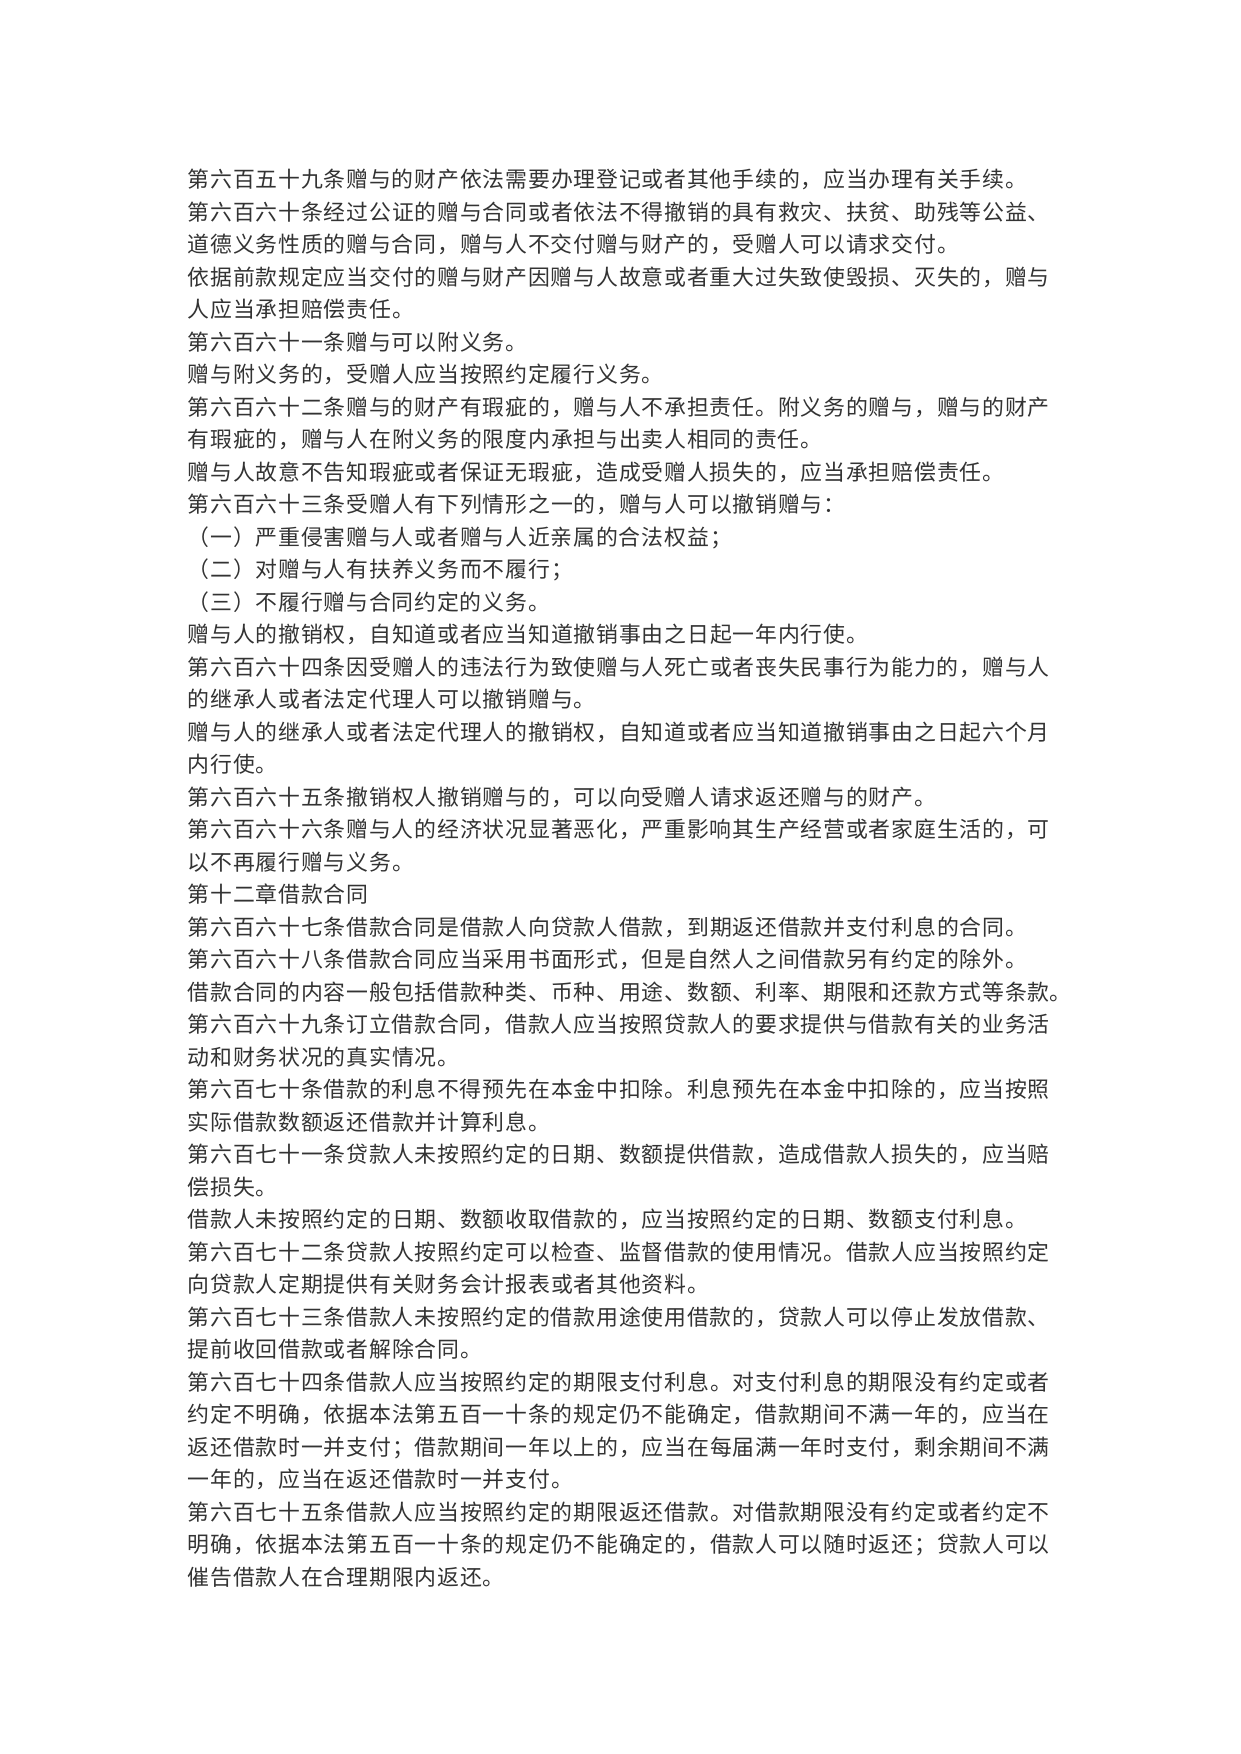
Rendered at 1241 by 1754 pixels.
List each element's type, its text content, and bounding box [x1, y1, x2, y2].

text 第六百六十四条因受赠人的违法行为致使赠与人死亡或者丧失民事行为能力的，赠与人的继承人或者法定代理人可以撤销赠与。 [187, 649, 1053, 714]
text 第六百六十一条赠与可以附义务。 [187, 324, 1053, 357]
text （一）严重侵害赠与人或者赠与人近亲属的合法权益； [187, 519, 1053, 552]
text 第六百五十九条赠与的财产依法需要办理登记或者其他手续的，应当办理有关手续。 [187, 162, 1053, 194]
text 赠与人的继承人或者法定代理人的撤销权，自知道或者应当知道撤销事由之日起六个月内行使。 [187, 714, 1053, 779]
text 第六百六十六条赠与人的经济状况显著恶化，严重影响其生产经营或者家庭生活的，可以不再履行赠与义务。 [187, 812, 1053, 877]
text （三）不履行赠与合同约定的义务。 [187, 584, 1053, 617]
text 借款合同的内容一般包括借款种类、币种、用途、数额、利率、期限和还款方式等条款。 [187, 974, 1053, 1007]
text 第六百六十五条撤销权人撤销赠与的，可以向受赠人请求返还赠与的财产。 [187, 779, 1053, 812]
text 第六百六十九条订立借款合同，借款人应当按照贷款人的要求提供与借款有关的业务活动和财务状况的真实情况。 [187, 1007, 1053, 1072]
text 第六百六十二条赠与的财产有瑕疵的，赠与人不承担责任。附义务的赠与，赠与的财产有瑕疵的，赠与人在附义务的限度内承担与出卖人相同的责任。 [187, 389, 1053, 454]
text 赠与人的撤销权，自知道或者应当知道撤销事由之日起一年内行使。 [187, 617, 1053, 649]
text 赠与人故意不告知瑕疵或者保证无瑕疵，造成受赠人损失的，应当承担赔偿责任。 [187, 454, 1053, 487]
text 依据前款规定应当交付的赠与财产因赠与人故意或者重大过失致使毁损、灭失的，赠与人应当承担赔偿责任。 [187, 259, 1053, 324]
text 第六百七十一条贷款人未按照约定的日期、数额提供借款，造成借款人损失的，应当赔偿损失。 [187, 1137, 1053, 1202]
text 第六百六十条经过公证的赠与合同或者依法不得撤销的具有救灾、扶贫、助残等公益、道德义务性质的赠与合同，赠与人不交付赠与财产的，受赠人可以请求交付。 [187, 194, 1053, 259]
text 第六百七十二条贷款人按照约定可以检查、监督借款的使用情况。借款人应当按照约定向贷款人定期提供有关财务会计报表或者其他资料。 [187, 1234, 1053, 1299]
text （二）对赠与人有扶养义务而不履行； [187, 552, 1053, 584]
text 第六百七十五条借款人应当按照约定的期限返还借款。对借款期限没有约定或者约定不明确，依据本法第五百一十条的规定仍不能确定的，借款人可以随时返还；贷款人可以催告借款人在合理期限内返还。 [187, 1494, 1053, 1592]
text 第六百七十条借款的利息不得预先在本金中扣除。利息预先在本金中扣除的，应当按照实际借款数额返还借款并计算利息。 [187, 1072, 1053, 1137]
text 第六百六十七条借款合同是借款人向贷款人借款，到期返还借款并支付利息的合同。 [187, 909, 1053, 942]
text 第六百七十三条借款人未按照约定的借款用途使用借款的，贷款人可以停止发放借款、提前收回借款或者解除合同。 [187, 1299, 1053, 1364]
text 赠与附义务的，受赠人应当按照约定履行义务。 [187, 357, 1053, 389]
text 借款人未按照约定的日期、数额收取借款的，应当按照约定的日期、数额支付利息。 [187, 1202, 1053, 1234]
text 第六百七十四条借款人应当按照约定的期限支付利息。对支付利息的期限没有约定或者约定不明确，依据本法第五百一十条的规定仍不能确定，借款期间不满一年的，应当在返还借款时一并支付；借款期间一年以上的，应当在每届满一年时支付，剩余期间不满一年的，应当在返还借款时一并支付。 [187, 1364, 1053, 1494]
text 第六百六十八条借款合同应当采用书面形式，但是自然人之间借款另有约定的除外。 [187, 942, 1053, 974]
text 第六百六十三条受赠人有下列情形之一的，赠与人可以撤销赠与： [187, 487, 1053, 519]
text 第十二章借款合同 [187, 877, 1053, 909]
